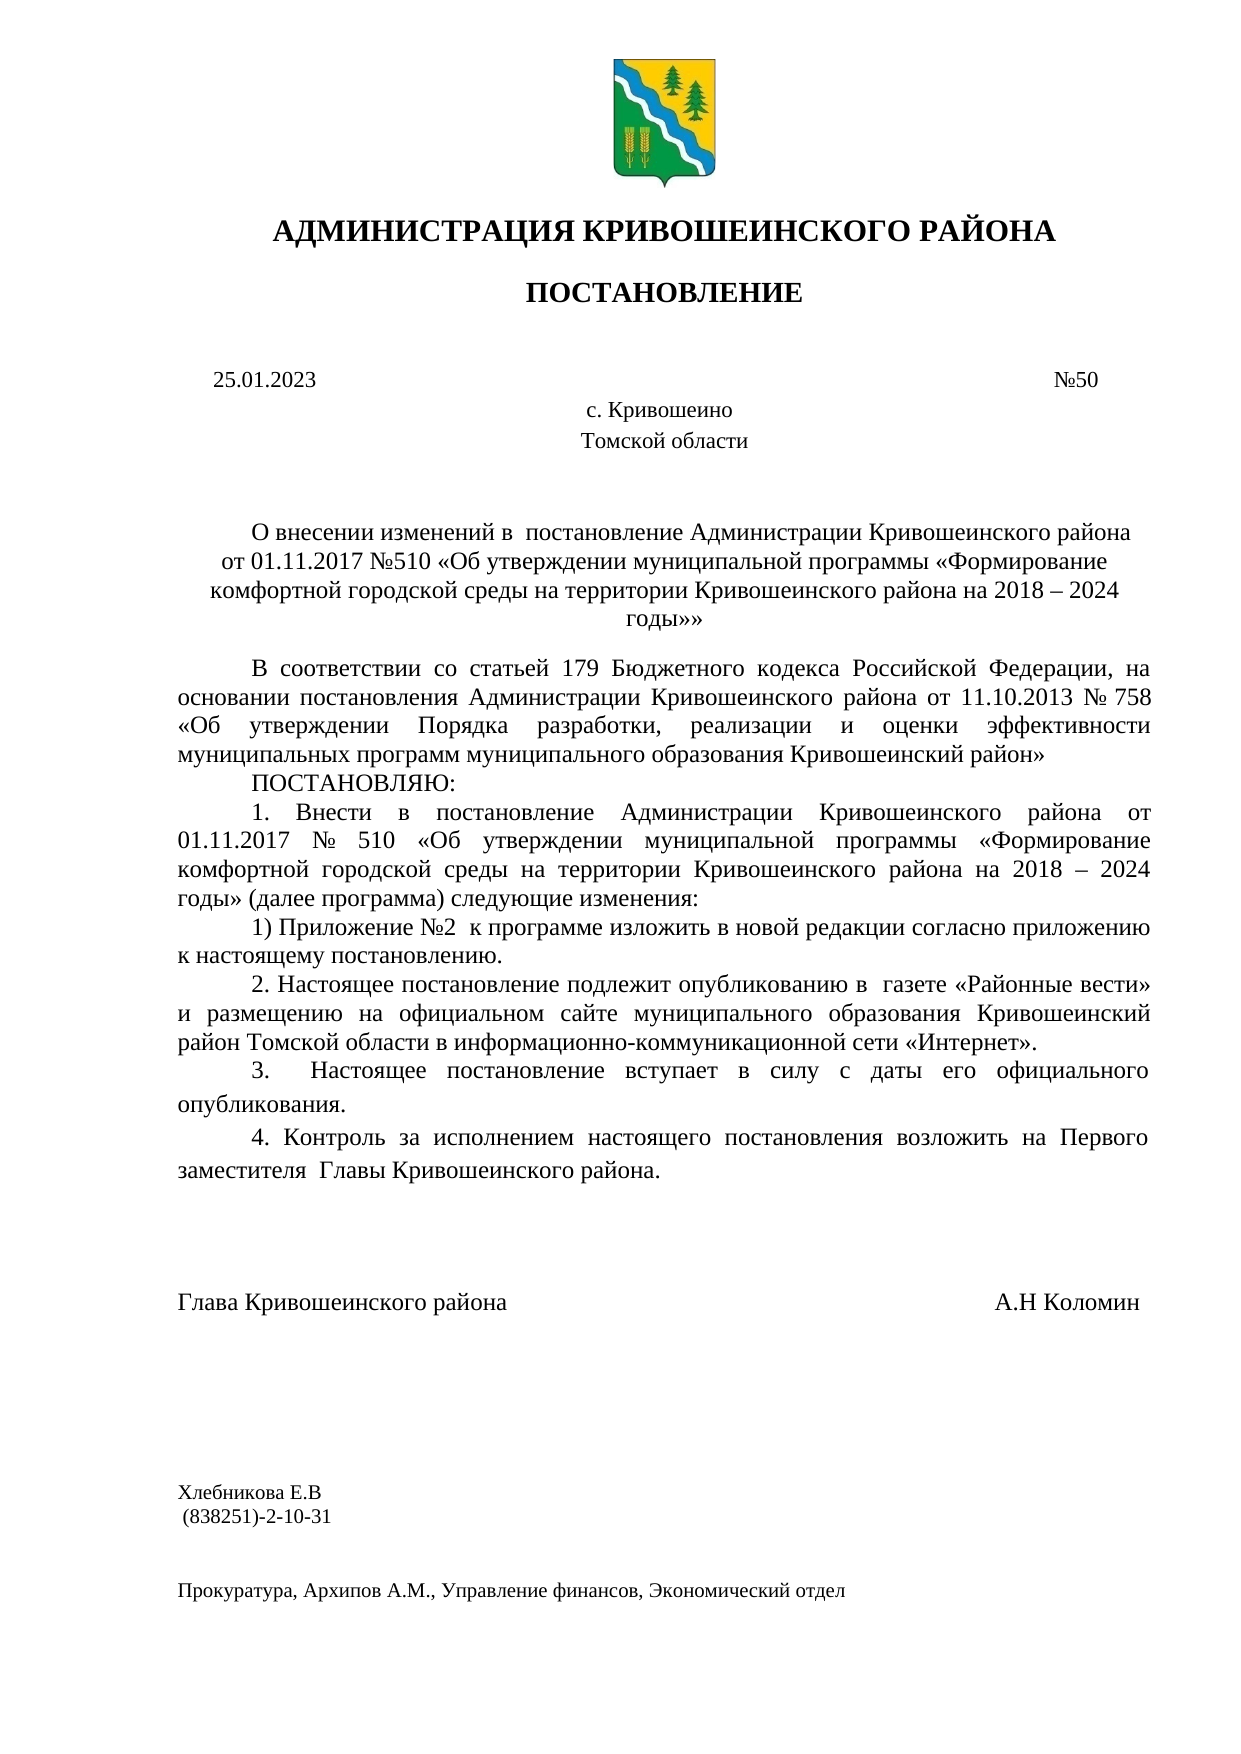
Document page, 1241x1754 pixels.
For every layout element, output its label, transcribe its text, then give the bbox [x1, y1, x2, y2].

text Прокуратура, Архипов А.М., Управление финансов, Экономический отдел [177, 1577, 1160, 1602]
text 3. Настоящее постановление вступает в силу с даты его официального опубликования. [177, 1056, 1149, 1117]
text ПОСТАНОВЛЯЮ: [177, 768, 1152, 797]
text от 01.11.2017 №510 «Об утверждении муниципальной программы «Формирование комфортной городской среды на территории Кривошеинского района на 2018 – 2024 годы»» [177, 546, 1152, 632]
picture [613, 70, 716, 188]
text О внесении изменений в постановление Администрации Кривошеинского района [177, 517, 1152, 546]
text Хлебникова Е.В [177, 1480, 1176, 1504]
text ПОСТАНОВЛЕНИЕ [177, 275, 1152, 308]
text 4. Контроль за исполнением настоящего постановления возложить на Первого заместителя Главы Кривошеинского района. [177, 1122, 1149, 1183]
picture [613, 59, 716, 166]
text В соответствии со статьей 179 Бюджетного кодекса Российской Федерации, на основании постановления Администрации Кривошеинского района от 11.10.2013 № 758 «Об утверждении Порядка разработки, реализации и оценки эффективности муниципальных программ муниципального образования Кривошеинский район» [177, 653, 1152, 768]
list Внести в постановление Администрации Кривошеинского района от 01.11.2017 № 510 «Об утверждении муниципальной программы «Формирование комфортной городской среды на территории Кривошеинского района на 2018 – 2024 годы» (далее программа) следующие изменения: [177, 797, 1152, 912]
text 1) Приложение №2 к программе изложить в новой редакции согласно приложению к настоящему постановлению. [177, 912, 1152, 969]
text (838251)-2-10-31 [177, 1504, 1176, 1528]
text АДМИНИСТРАЦИЯ КРИВОШЕИНСКОГО РАЙОНА [177, 213, 1152, 248]
text Глава Кривошеинского района А.Н Коломин [177, 1287, 1149, 1316]
text с. Кривошеино [133, 396, 1152, 423]
text 25.01.2023 №50 [133, 366, 1152, 393]
text Томской области [177, 427, 1152, 453]
text 2. Настоящее постановление подлежит опубликованию в газете «Районные вести» и размещению на официальном сайте муниципального образования Кривошеинский район Томской области в информационно-коммуникационной сети «Интернет». [177, 969, 1152, 1056]
